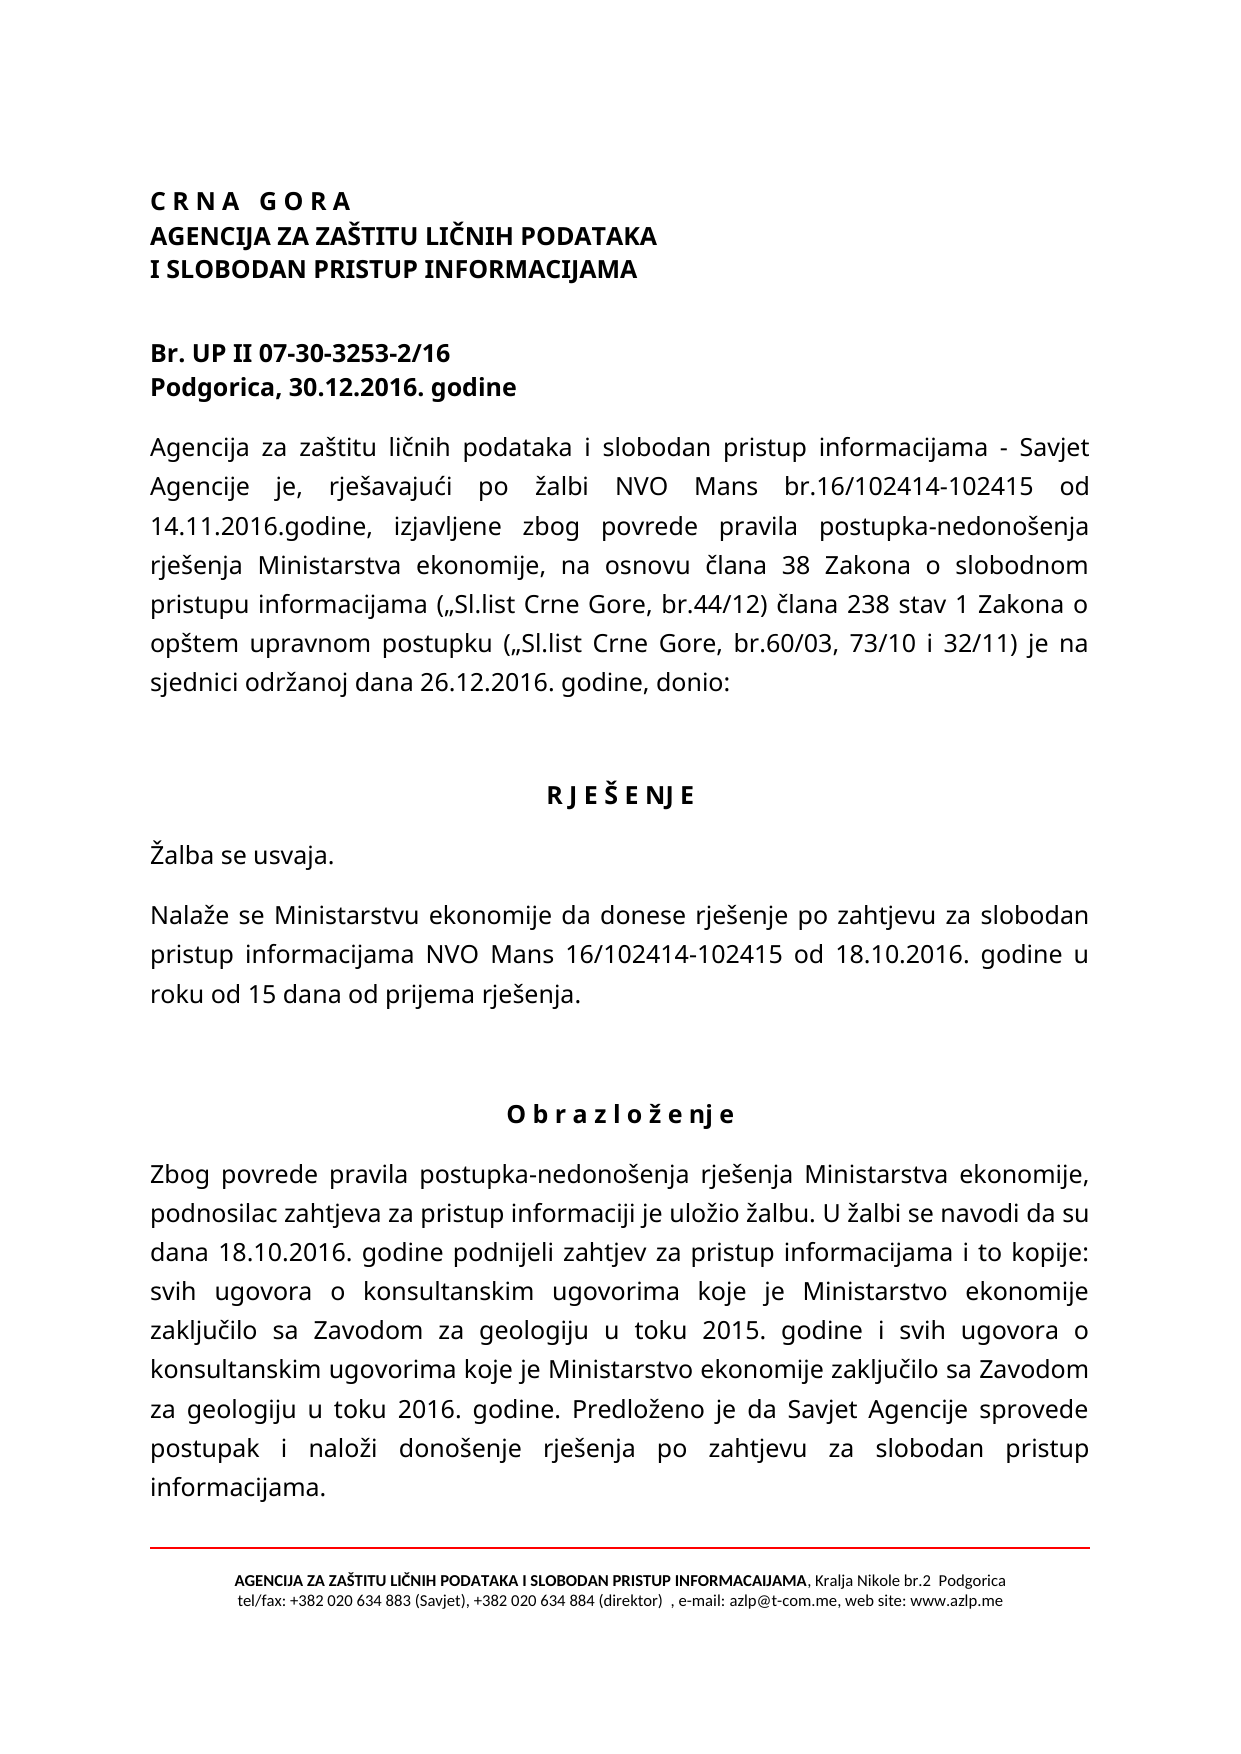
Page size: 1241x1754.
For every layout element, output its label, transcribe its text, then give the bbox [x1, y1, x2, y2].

text AGENCIJA ZA ZAŠTITU LIČNIH PODATAKA [150, 218, 1090, 252]
text C R N A G O R A [150, 184, 1090, 218]
text R J E Š E NJ E [150, 778, 1090, 812]
text Br. UP II 07-30-3253-2/16 [150, 336, 1090, 370]
text Žalba se usvaja. [150, 838, 1090, 872]
text Podgorica, 30.12.2016. godine [150, 370, 1090, 404]
text Nalaže se Ministarstvu ekonomije da donese rješenje po zahtjevu za slobodan pristup informacijama NVO Mans 16/102414-102415 od 18.10.2016. godine u roku od 15 dana od prijema rješenja. [150, 898, 1090, 1010]
text O b r a z l o ž e nj e [150, 1096, 1090, 1130]
text Agencija za zaštitu ličnih podataka i slobodan pristup informacijama - Savjet Agencije je, rješavajući po žalbi NVO Mans br.16/102414-102415 od 14.11.2016.godine, izjavljene zbog povrede pravila postupka-nedonošenja rješenja Ministarstva ekonomije, na osnovu člana 38 Zakona o slobodnom pristupu informacijama („Sl.list Crne Gore, br.44/12) člana 238 stav 1 Zakona o opštem upravnom postupku („Sl.list Crne Gore, br.60/03, 73/10 i 32/11) je na sjednici održanoj dana 26.12.2016. godine, donio: [150, 430, 1090, 699]
text Zbog povrede pravila postupka-nedonošenja rješenja Ministarstva ekonomije, podnosilac zahtjeva za pristup informaciji je uložio žalbu. U žalbi se navodi da su dana 18.10.2016. godine podnijeli zahtjev za pristup informacijama i to kopije: svih ugovora o konsultanskim ugovorima koje je Ministarstvo ekonomije zaključilo sa Zavodom za geologiju u toku 2015. godine i svih ugovora o konsultanskim ugovorima koje je Ministarstvo ekonomije zaključilo sa Zavodom za geologiju u toku 2016. godine. Predloženo je da Savjet Agencije sprovede postupak i naloži donošenje rješenja po zahtjevu za slobodan pristup informacijama. [150, 1156, 1090, 1504]
text I SLOBODAN PRISTUP INFORMACIJAMA [150, 252, 1090, 286]
